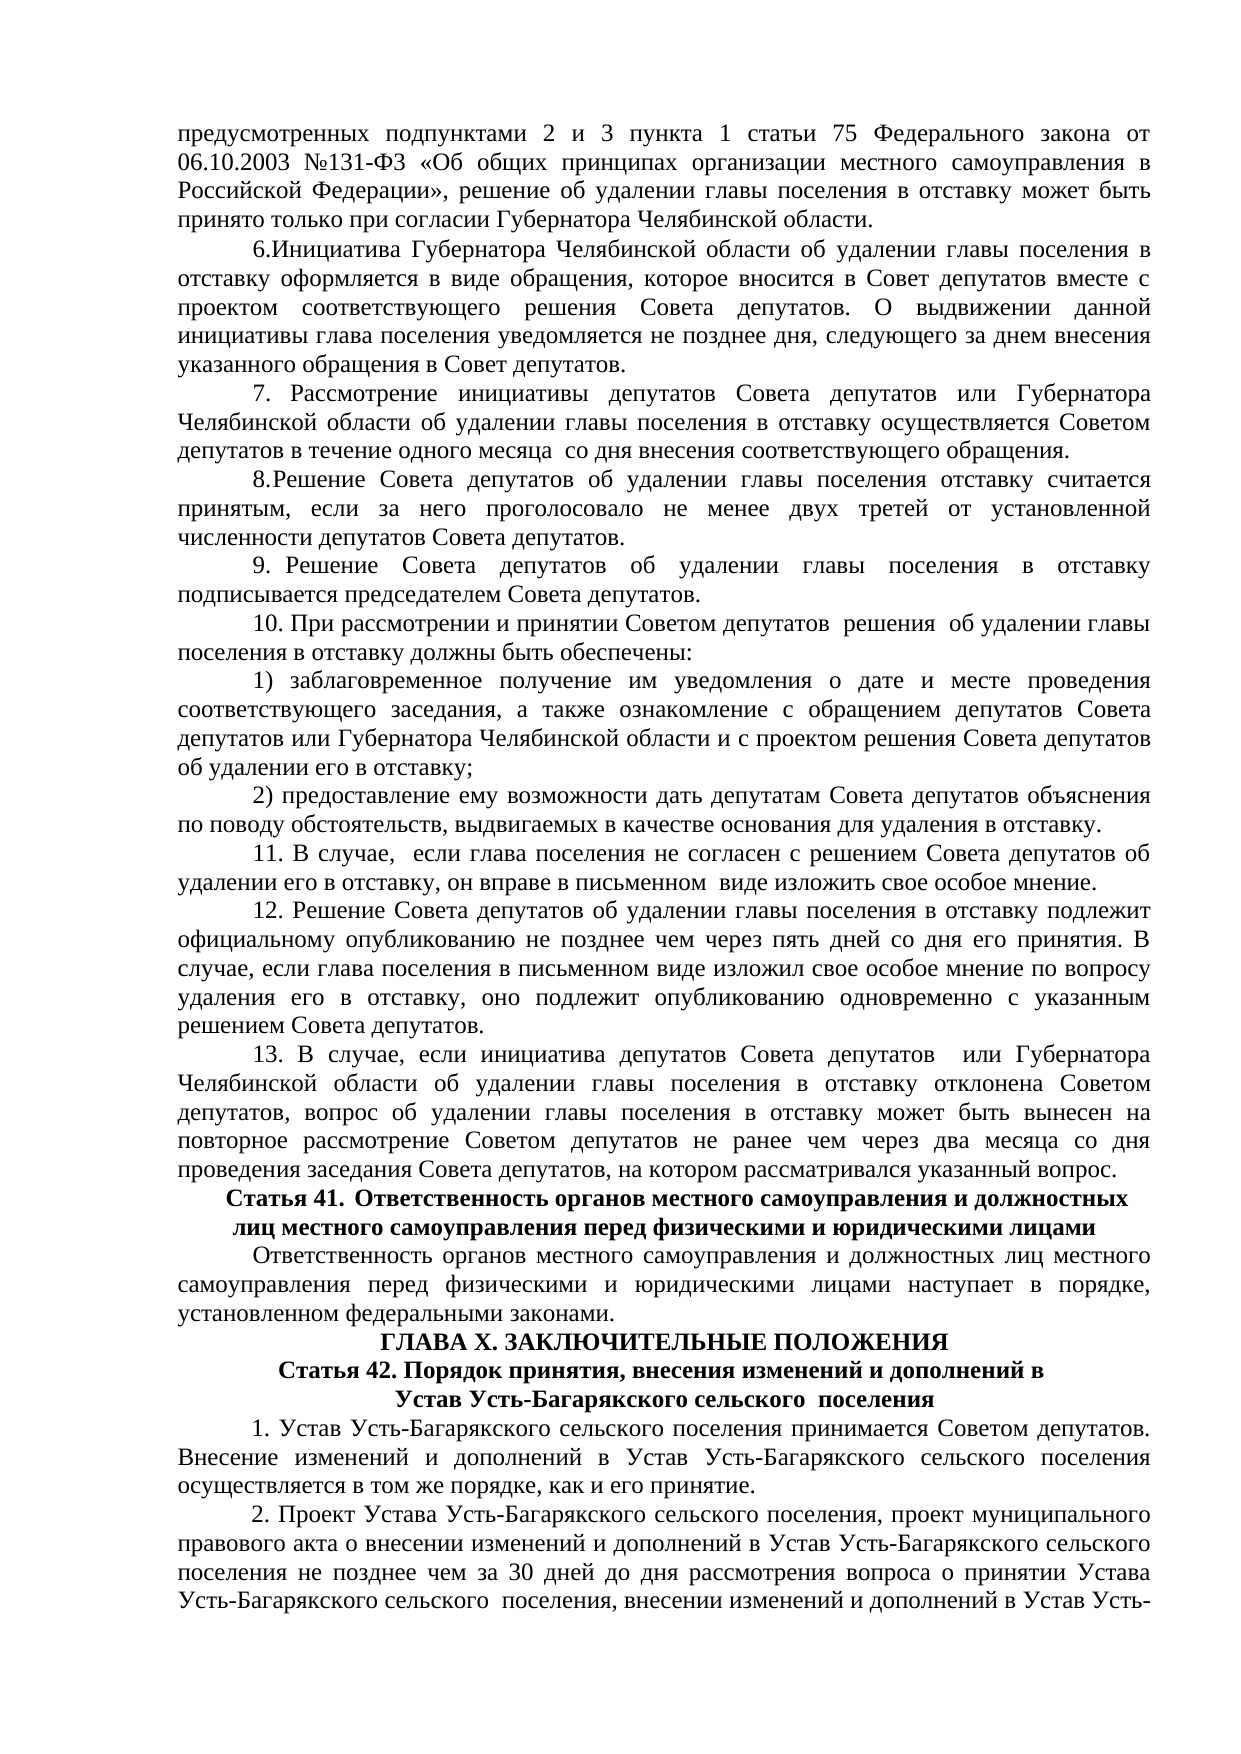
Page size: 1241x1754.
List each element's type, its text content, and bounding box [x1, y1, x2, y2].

text 2) предоставление ему возможности дать депутатам Совета депутатов объяснения по поводу обстоятельств, выдвигаемых в качестве основания для удаления в отставку. [177, 780, 1152, 838]
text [177, 118, 1152, 233]
text 8. Решение Совета депутатов об удалении главы поселения отставку считается принятым, если за него проголосовало не менее двух третей от установленной численности депутатов Совета депутатов. [177, 464, 1152, 550]
text 1) заблаговременное получение им уведомления о дате и месте проведения соответствующего заседания, а также ознакомление с обращением депутатов Совета депутатов или Губернатора Челябинской области и с проектом решения Совета депутатов об удалении его в отставку; [177, 665, 1152, 780]
text глава Х. Заключительные положения [177, 1327, 1152, 1355]
text 12. Решение Совета депутатов об удалении главы поселения в отставку подлежит официальному опубликованию не позднее чем через пять дней со дня его принятия. В случае, если глава поселения в письменном виде изложил свое особое мнение по вопросу удаления его в отставку, оно подлежит опубликованию одновременно с указанным решением Совета депутатов. [177, 895, 1152, 1039]
text 1. Устав Усть-Багарякского сельского поселения принимается Советом депутатов. Внесение изменений и дополнений в Устав Усть-Багарякского сельского поселения осуществляется в том же порядке, как и его принятие. [177, 1413, 1152, 1499]
text 9. Решение Совета депутатов об удалении главы поселения в отставку подписывается председателем Совета депутатов. [177, 550, 1152, 608]
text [177, 1499, 1152, 1614]
text 10. При рассмотрении и принятии Советом депутатов решения об удалении главы поселения в отставку должны быть обеспечены: [177, 608, 1152, 665]
text 6.Инициатива Губернатора Челябинской области об удалении главы поселения в отставку оформляется в виде обращения, которое вносится в Совет депутатов вместе с проектом соответствующего решения Совета депутатов. О выдвижении данной инициативы глава поселения уведомляется не позднее дня, следующего за днем внесения указанного обращения в Совет депутатов. [177, 234, 1152, 378]
text Ответственность органов местного самоуправления и должностных лиц местного самоуправления перед физическими и юридическими лицами наступает в порядке, установленном федеральными законами. [177, 1240, 1152, 1327]
text 11. В случае, если глава поселения не согласен с решением Совета депутатов об удалении его в отставку, он вправе в письменном виде изложить свое особое мнение. [177, 838, 1152, 895]
text 7. Рассмотрение инициативы депутатов Совета депутатов или Губернатора Челябинской области об удалении главы поселения в отставку осуществляется Советом депутатов в течение одного месяца со дня внесения соответствующего обращения. [177, 378, 1152, 464]
text Статья 42. Порядок принятия, внесения изменений и дополнений в Устав Усть-Багарякского сельского поселения [177, 1355, 1152, 1413]
text 13. В случае, если инициатива депутатов Совета депутатов или Губернатора Челябинской области об удалении главы поселения в отставку отклонена Советом депутатов, вопрос об удалении главы поселения в отставку может быть вынесен на повторное рассмотрение Советом депутатов не ранее чем через два месяца со дня проведения заседания Совета депутатов, на котором рассматривался указанный вопрос. [177, 1039, 1152, 1183]
text Статья 41. Ответственность органов местного самоуправления и должностных лиц местного самоуправления перед физическими и юридическими лицами [177, 1183, 1152, 1240]
